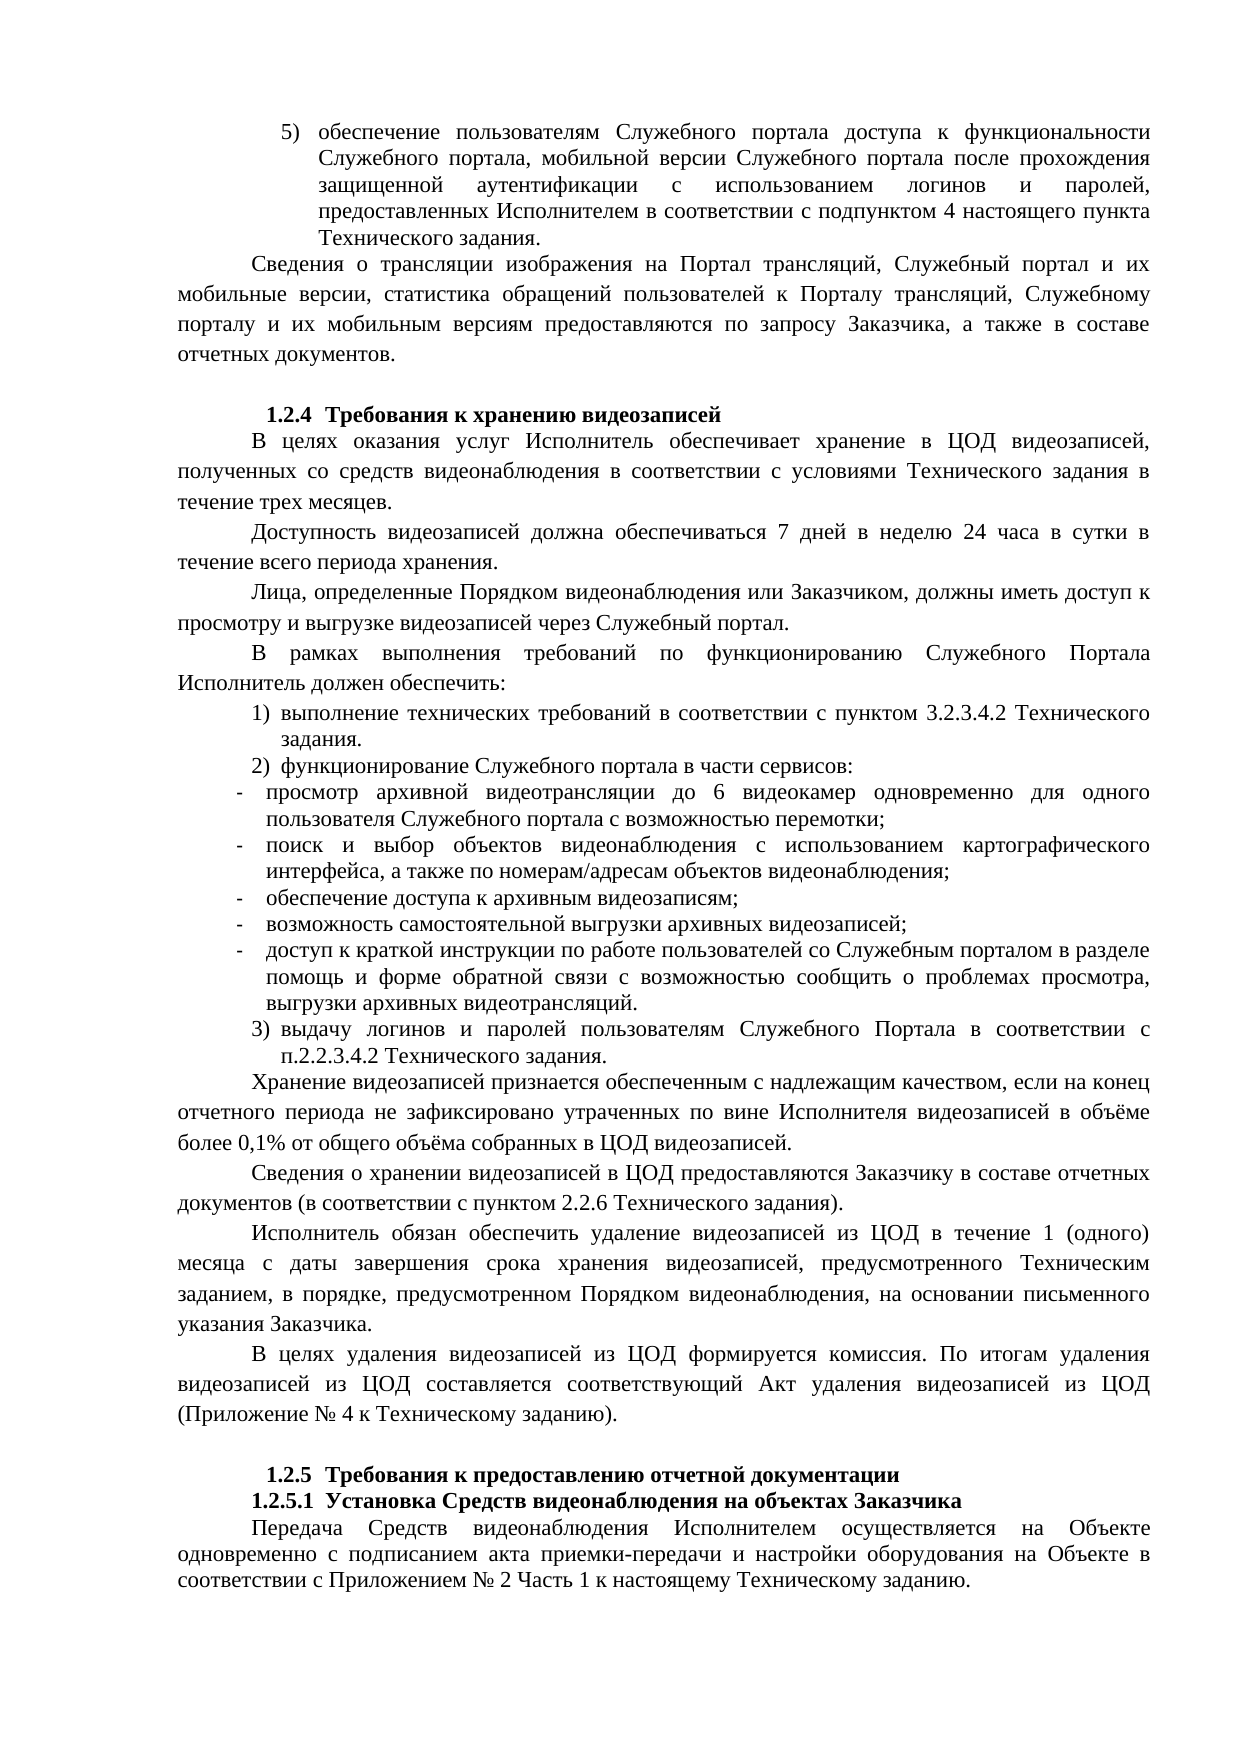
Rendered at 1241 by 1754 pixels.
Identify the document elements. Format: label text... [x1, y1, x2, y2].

list Требования к предоставлению отчетной документации [192, 1461, 1152, 1487]
text В целях оказания услуг Исполнитель обеспечивает хранение в ЦОД видеозаписей, полученных со средств видеонаблюдения в соответствии с условиями Технического задания в течение трех месяцев. [177, 427, 1152, 514]
text В целях удаления видеозаписей из ЦОД формируется комиссия. По итогам удаления видеозаписей из ЦОД составляется соответствующий Акт удаления видеозаписей из ЦОД (Приложение № 4 к Техническому заданию). [177, 1340, 1152, 1427]
list выдачу логинов и паролей пользователям Служебного Портала в соответствии с п.2.2.3.4.2 Технического задания. [251, 1015, 1152, 1068]
list обеспечение пользователям Служебного портала доступа к функциональности Служебного портала, мобильной версии Служебного портала после прохождения защищенной аутентификации с использованием логинов и паролей, предоставленных Исполнителем в соответствии с подпунктом 4 настоящего пункта Технического задания. [281, 118, 1152, 250]
text В рамках выполнения требований по функционированию Служебного Портала Исполнитель должен обеспечить: [177, 639, 1152, 695]
text Сведения о трансляции изображения на Портал трансляций, Служебный портал и их мобильные версии, статистика обращений пользователей к Порталу трансляций, Служебному порталу и их мобильным версиям предоставляются по запросу Заказчика, а также в составе отчетных документов. [177, 250, 1152, 367]
list обеспечение доступа к архивным видеозаписям; [236, 884, 1152, 910]
text Сведения о хранении видеозаписей в ЦОД предоставляются Заказчику в составе отчетных документов (в соответствии с пунктом 2.2.6 Технического задания). [177, 1159, 1152, 1215]
list выполнение технических требований в соответствии с пунктом 3.2.3.4.2 Технического задания. [251, 699, 1152, 752]
list функционирование Служебного портала в части сервисов: [251, 752, 1152, 778]
list Требования к хранению видеозаписей [192, 401, 1152, 427]
list доступ к краткой инструкции по работе пользователей со Служебным порталом в разделе помощь и форме обратной связи с возможностью сообщить о проблемах просмотра, выгрузки архивных видеотрансляций. [236, 936, 1152, 1015]
text Доступность видеозаписей должна обеспечиваться 7 дней в неделю 24 часа в сутки в течение всего периода хранения. [177, 518, 1152, 574]
list просмотр архивной видеотрансляции до 6 видеокамер одновременно для одного пользователя Служебного портала с возможностью перемотки; [236, 778, 1152, 831]
list возможность самостоятельной выгрузки архивных видеозаписей; [236, 910, 1152, 936]
list Установка Средств видеонаблюдения на объектах Заказчика [177, 1487, 1152, 1513]
list поиск и выбор объектов видеонаблюдения с использованием картографического интерфейса, а также по номерам/адресам объектов видеонаблюдения; [236, 831, 1152, 884]
text Лица, определенные Порядком видеонаблюдения или Заказчиком, должны иметь доступ к просмотру и выгрузке видеозаписей через Служебный портал. [177, 578, 1152, 635]
text Хранение видеозаписей признается обеспеченным с надлежащим качеством, если на конец отчетного периода не зафиксировано утраченных по вине Исполнителя видеозаписей в объёме более 0,1% от общего объёма собранных в ЦОД видеозаписей. [177, 1068, 1152, 1155]
text Передача Средств видеонаблюдения Исполнителем осуществляется на Объекте одновременно с подписанием акта приемки-передачи и настройки оборудования на Объекте в соответствии с Приложением № 2 Часть 1 к настоящему Техническому заданию. [177, 1513, 1152, 1593]
text Исполнитель обязан обеспечить удаление видеозаписей из ЦОД в течение 1 (одного) месяца с даты завершения срока хранения видеозаписей, предусмотренного Техническим заданием, в порядке, предусмотренном Порядком видеонаблюдения, на основании письменного указания Заказчика. [177, 1219, 1152, 1336]
